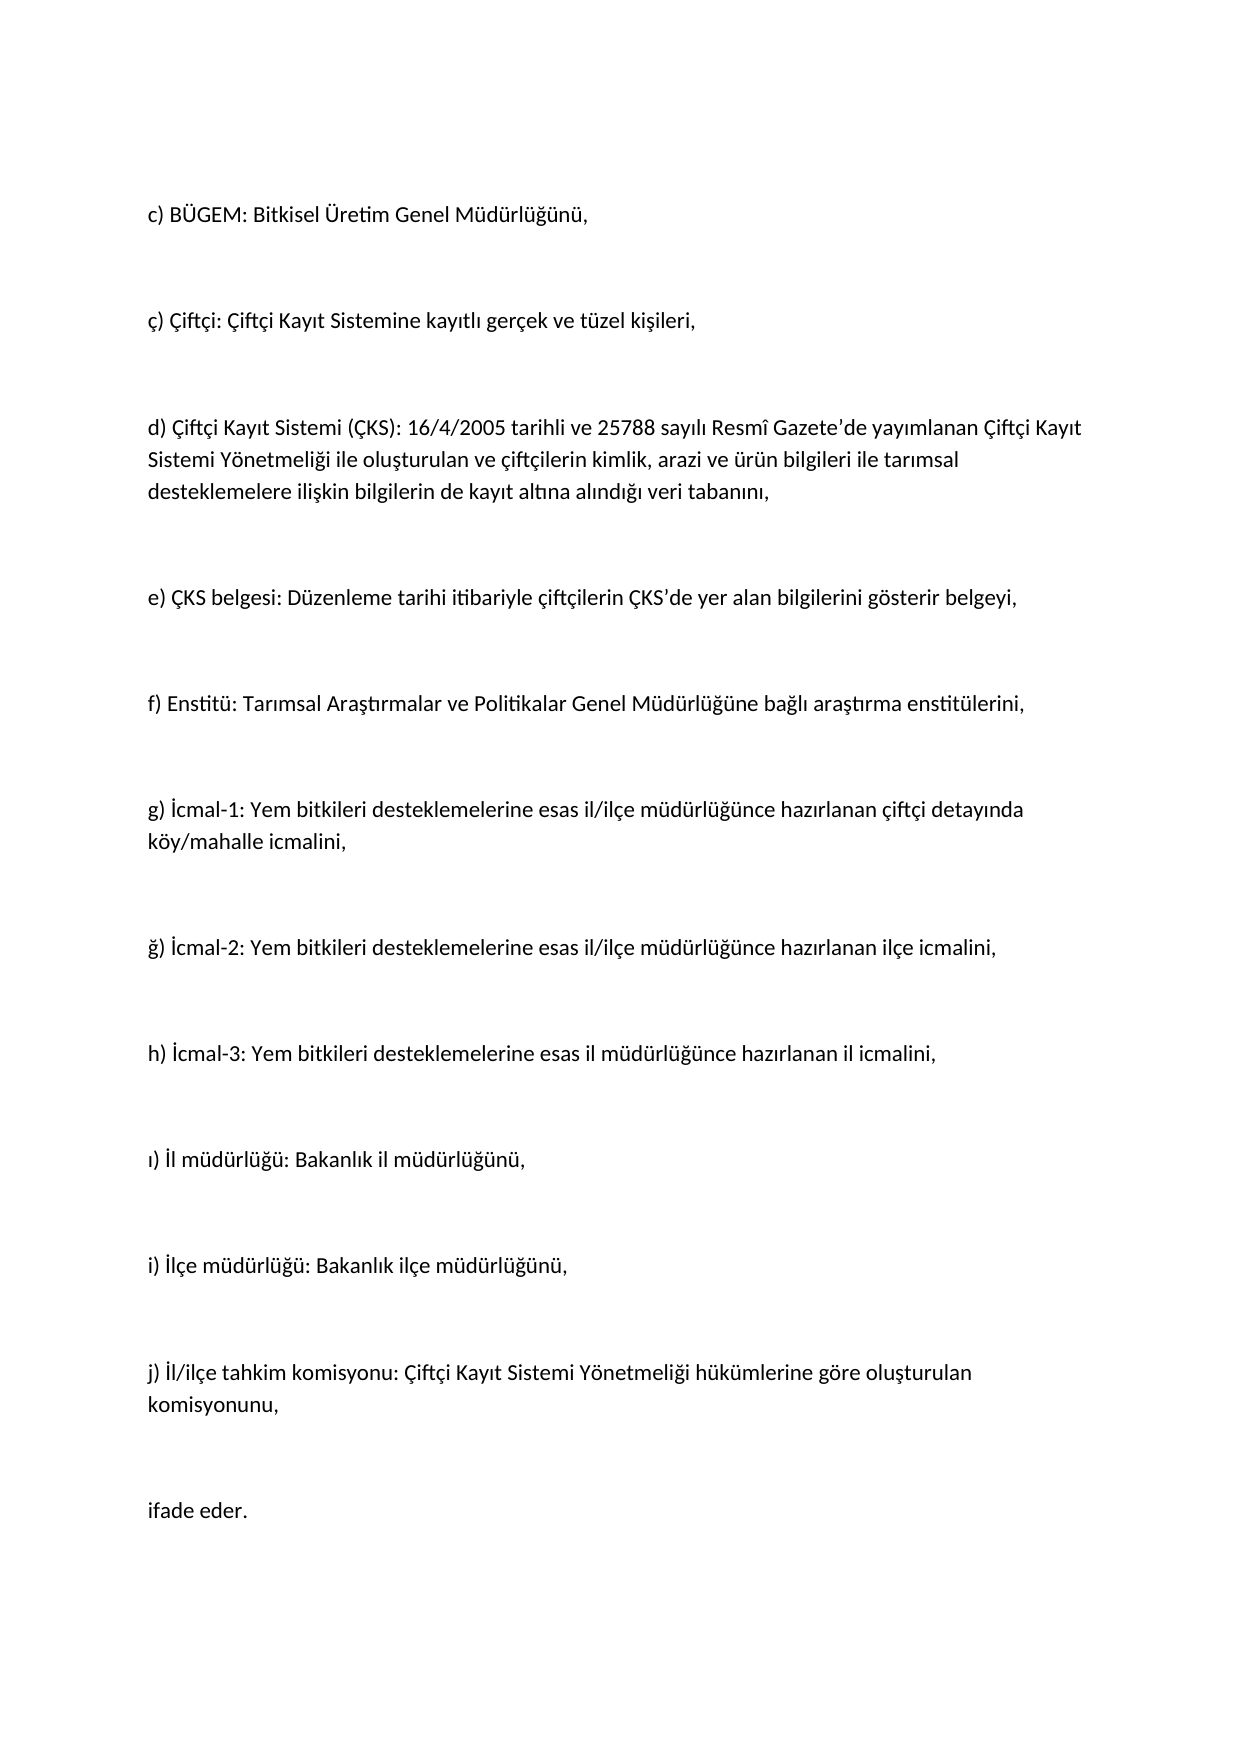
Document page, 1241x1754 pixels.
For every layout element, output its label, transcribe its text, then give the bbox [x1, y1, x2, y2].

text j) İl/ilçe tahkim komisyonu: Çiftçi Kayıt Sistemi Yönetmeliği hükümlerine göre oluşturulan komisyonunu, [148, 1358, 1093, 1418]
text i) İlçe müdürlüğü: Bakanlık ilçe müdürlüğünü, [148, 1252, 1093, 1279]
text f) Enstitü: Tarımsal Araştırmalar ve Politikalar Genel Müdürlüğüne bağlı araştırma enstitülerini, [148, 689, 1093, 717]
text d) Çiftçi Kayıt Sistemi (ÇKS): 16/4/2005 tarihli ve 25788 sayılı Resmî Gazete’de yayımlanan Çiftçi Kayıt Sistemi Yönetmeliği ile oluşturulan ve çiftçilerin kimlik, arazi ve ürün bilgileri ile tarımsal desteklemelere ilişkin bilgilerin de kayıt altına alındığı veri tabanını, [148, 413, 1093, 505]
text e) ÇKS belgesi: Düzenleme tarihi itibariyle çiftçilerin ÇKS’de yer alan bilgilerini gösterir belgeyi, [148, 583, 1093, 611]
text ğ) İcmal-2: Yem bitkileri desteklemelerine esas il/ilçe müdürlüğünce hazırlanan ilçe icmalini, [148, 933, 1093, 961]
text c) BÜGEM: Bitkisel Üretim Genel Müdürlüğünü, [148, 201, 1093, 229]
text ç) Çiftçi: Çiftçi Kayıt Sistemine kayıtlı gerçek ve tüzel kişileri, [148, 307, 1093, 335]
text g) İcmal-1: Yem bitkileri desteklemelerine esas il/ilçe müdürlüğünce hazırlanan çiftçi detayında köy/mahalle icmalini, [148, 795, 1093, 855]
text ifade eder. [148, 1496, 1093, 1524]
text ı) İl müdürlüğü: Bakanlık il müdürlüğünü, [148, 1146, 1093, 1173]
text h) İcmal-3: Yem bitkileri desteklemelerine esas il müdürlüğünce hazırlanan il icmalini, [148, 1039, 1093, 1067]
